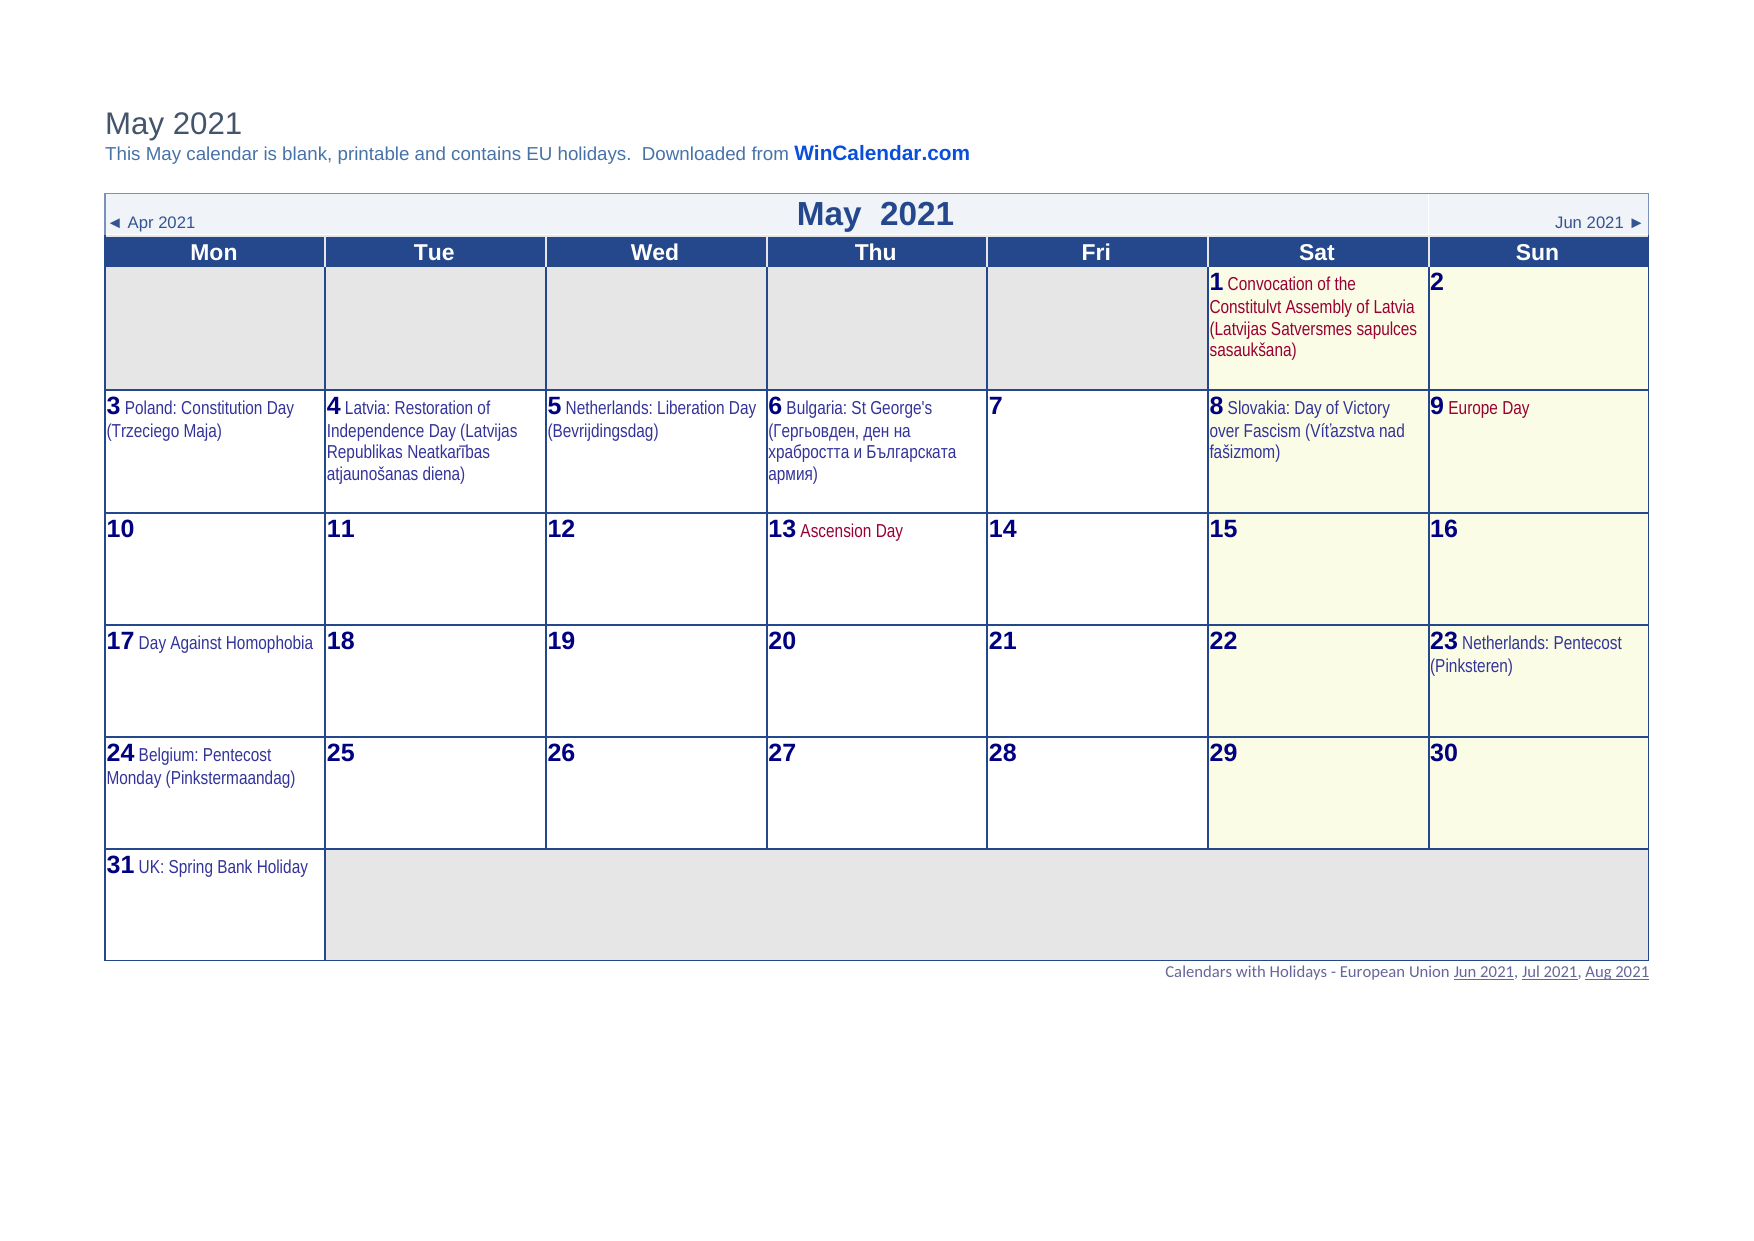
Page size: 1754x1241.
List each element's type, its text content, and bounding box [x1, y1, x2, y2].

table_cell 9 Europe Day [1430, 391, 1648, 512]
table_cell Fri [988, 237, 1207, 267]
table_cell 23 Netherlands: Pentecost (Pinksteren) [1430, 626, 1648, 736]
table_cell 11 [326, 514, 545, 624]
table_cell 31 UK: Spring Bank Holiday [106, 850, 324, 960]
table_cell 8 Slovakia: Day of Victory over Fascism (Víťazstva nad fašizmom) [1209, 391, 1428, 512]
table_cell 7 [988, 391, 1207, 512]
table_cell [547, 267, 766, 389]
table_cell 21 [988, 626, 1207, 736]
table_cell 2 [1430, 267, 1648, 389]
table_cell Sun [1430, 237, 1648, 267]
table_cell Thu [768, 237, 986, 267]
table_cell 19 [547, 626, 766, 736]
table_cell [326, 850, 1648, 960]
table_cell 18 [326, 626, 545, 736]
table_cell 30 [1430, 738, 1648, 848]
table_cell 6 Bulgaria: St George's (Гергьовден, ден на храбростта и Българската армия) [768, 391, 986, 512]
table_cell 24 Belgium: Pentecost Monday (Pinkstermaandag) [106, 738, 324, 848]
table_cell 28 [988, 738, 1207, 848]
table_cell [326, 267, 545, 389]
table_cell 10 [106, 514, 324, 624]
table_cell [768, 267, 986, 389]
table_cell 13 Ascension Day [768, 514, 986, 624]
text May 2021 This May calendar is blank, printable and contains EU holidays. Downloaded from WinCalendar.com [105, 105, 1649, 193]
table_cell [106, 267, 324, 389]
table_cell Wed [547, 237, 766, 267]
table_cell 25 [326, 738, 545, 848]
table_cell 20 [768, 626, 986, 736]
table_cell 26 [547, 738, 766, 848]
table_header ◄ Apr 2021 [106, 194, 325, 234]
table_cell 27 [768, 738, 986, 848]
table_cell 22 [1209, 626, 1428, 736]
table_cell Mon [106, 237, 324, 267]
table_cell 16 [1430, 514, 1648, 624]
table_cell 29 [1209, 738, 1428, 848]
table_cell 1 Convocation of the Constitulvt Assembly of Latvia (Latvijas Satversmes sapulces sasaukšana) [1209, 267, 1428, 389]
table_cell 14 [988, 514, 1207, 624]
table_cell Sat [1209, 237, 1428, 267]
text Calendars with Holidays - European Union Jun 2021, Jul 2021, Aug 2021 [105, 961, 1649, 982]
table_header May 2021 [325, 194, 1428, 234]
table_cell Tue [326, 237, 545, 267]
table_cell 12 [547, 514, 766, 624]
table_header Jun 2021 ► [1429, 194, 1648, 234]
table_cell 17 Day Against Homophobia [106, 626, 324, 736]
table_cell [988, 267, 1207, 389]
table_cell 4 Latvia: Restoration of Independence Day (Latvijas Republikas Neatkarības atjaunošanas diena) [326, 391, 545, 512]
table_cell 3 Poland: Constitution Day (Trzeciego Maja) [106, 391, 324, 512]
table_cell 5 Netherlands: Liberation Day (Bevrijdingsdag) [547, 391, 766, 512]
table_cell 15 [1209, 514, 1428, 624]
